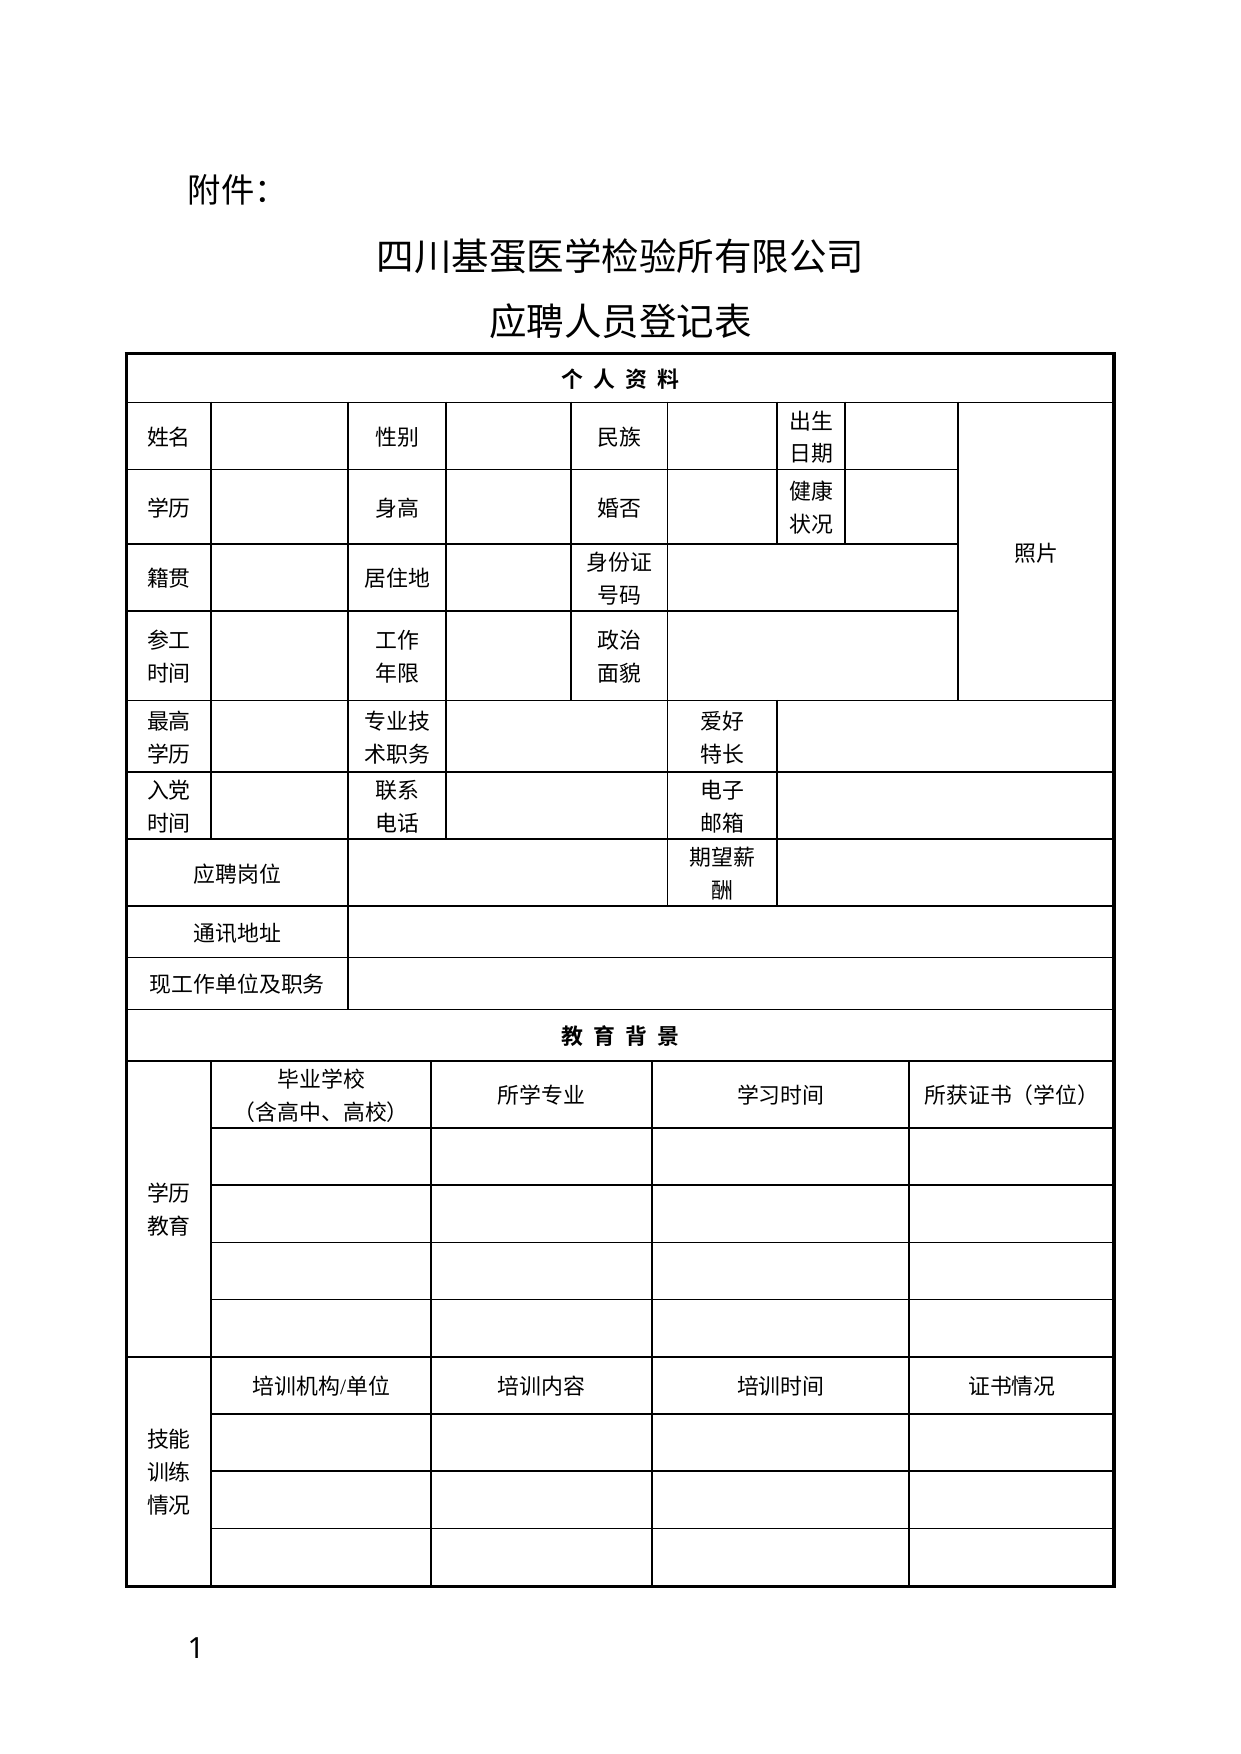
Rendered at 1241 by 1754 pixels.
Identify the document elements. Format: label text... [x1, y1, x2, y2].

table_cell [653, 1415, 908, 1470]
table_cell [653, 1472, 908, 1527]
table_cell [653, 1186, 908, 1242]
table_cell 入党时间 [128, 773, 210, 838]
table_cell 培训时间 [653, 1358, 908, 1413]
table_cell [212, 1243, 430, 1299]
table_cell [432, 1186, 651, 1242]
table_cell [349, 958, 1112, 1008]
table_cell [432, 1472, 651, 1527]
table_cell 应聘岗位 [128, 840, 347, 905]
text 应聘人员登记表 [187, 286, 1053, 352]
text 四川基蛋医学检验所有限公司 [187, 221, 1053, 286]
table_cell [846, 470, 957, 543]
table_cell 居住地 [349, 545, 445, 610]
table_cell 婚否 [572, 470, 667, 543]
table_cell 通讯地址 [128, 907, 347, 957]
table_cell [432, 1529, 651, 1585]
table_cell 专业技术职务 [349, 701, 445, 771]
text 附件： [187, 155, 1053, 221]
table_cell [653, 1529, 908, 1585]
table_header 个 人 资 料 [128, 355, 1112, 402]
table_cell [447, 403, 570, 469]
table_cell 性别 [349, 403, 445, 469]
table_cell [910, 1300, 1112, 1356]
table_cell [668, 470, 776, 543]
table_cell [212, 403, 347, 469]
table_cell [447, 545, 570, 610]
table_cell 政治 面貌 [572, 612, 667, 700]
table_cell [212, 1472, 430, 1527]
table_cell 教 育 背 景 [128, 1010, 1112, 1060]
table_cell [212, 773, 347, 838]
table_cell 籍贯 [128, 545, 210, 610]
table_cell 学历 [128, 470, 210, 543]
table_cell [447, 612, 570, 700]
table_cell 身份证 号码 [572, 545, 667, 610]
table_cell [349, 907, 1112, 957]
table_cell [212, 1300, 430, 1356]
table_cell 学历 教育 [128, 1062, 210, 1356]
table_cell [432, 1415, 651, 1470]
table_cell 照片 [959, 403, 1112, 700]
table_cell [910, 1415, 1112, 1470]
table_cell [349, 840, 667, 905]
table_cell [447, 773, 667, 838]
table_cell 毕业学校 （含高中、高校） [212, 1062, 430, 1127]
table_cell 证书情况 [910, 1358, 1112, 1413]
table_cell [846, 403, 957, 469]
table_cell [432, 1129, 651, 1184]
table_cell [910, 1129, 1112, 1184]
table_cell 现工作单位及职务 [128, 958, 347, 1008]
table_cell [910, 1529, 1112, 1585]
table_cell 所学专业 [432, 1062, 651, 1127]
table_cell [447, 470, 570, 543]
table_cell [212, 545, 347, 610]
table_cell 培训机构/单位 [212, 1358, 430, 1413]
table_cell [910, 1472, 1112, 1527]
table_cell 联系 电话 [349, 773, 445, 838]
table_cell [432, 1243, 651, 1299]
table_cell 出生 日期 [778, 403, 844, 469]
table_cell [212, 1129, 430, 1184]
table_cell 最高学历 [128, 701, 210, 771]
table_cell [910, 1186, 1112, 1242]
table_cell 参工时间 [128, 612, 210, 700]
table_cell 爱好 特长 [668, 701, 776, 771]
table_cell 学习时间 [653, 1062, 908, 1127]
table_cell [668, 403, 776, 469]
table_cell [653, 1129, 908, 1184]
table_cell 健康状况 [778, 470, 844, 543]
table_cell [447, 701, 667, 771]
table_cell 技能 训练 情况 [128, 1358, 210, 1585]
table_cell [212, 1415, 430, 1470]
table_cell [653, 1243, 908, 1299]
table_cell [668, 612, 957, 700]
table_cell 培训内容 [432, 1358, 651, 1413]
table_cell [668, 545, 957, 610]
table_cell 所获证书（学位） [910, 1062, 1112, 1127]
table_cell [212, 612, 347, 700]
table_cell 民族 [572, 403, 667, 469]
table_cell [212, 1186, 430, 1242]
table_cell 电子 邮箱 [668, 773, 776, 838]
table_cell 姓名 [128, 403, 210, 469]
table_cell [653, 1300, 908, 1356]
table_cell 工作 年限 [349, 612, 445, 700]
table_cell [212, 1529, 430, 1585]
table_cell 期望薪酬 [668, 840, 776, 905]
table_cell [910, 1243, 1112, 1299]
table_cell 身高 [349, 470, 445, 543]
table_cell [212, 701, 347, 771]
table_cell [432, 1300, 651, 1356]
table_cell [212, 470, 347, 543]
table_cell [778, 701, 1112, 771]
table_cell [778, 840, 1112, 905]
table_cell [778, 773, 1112, 838]
